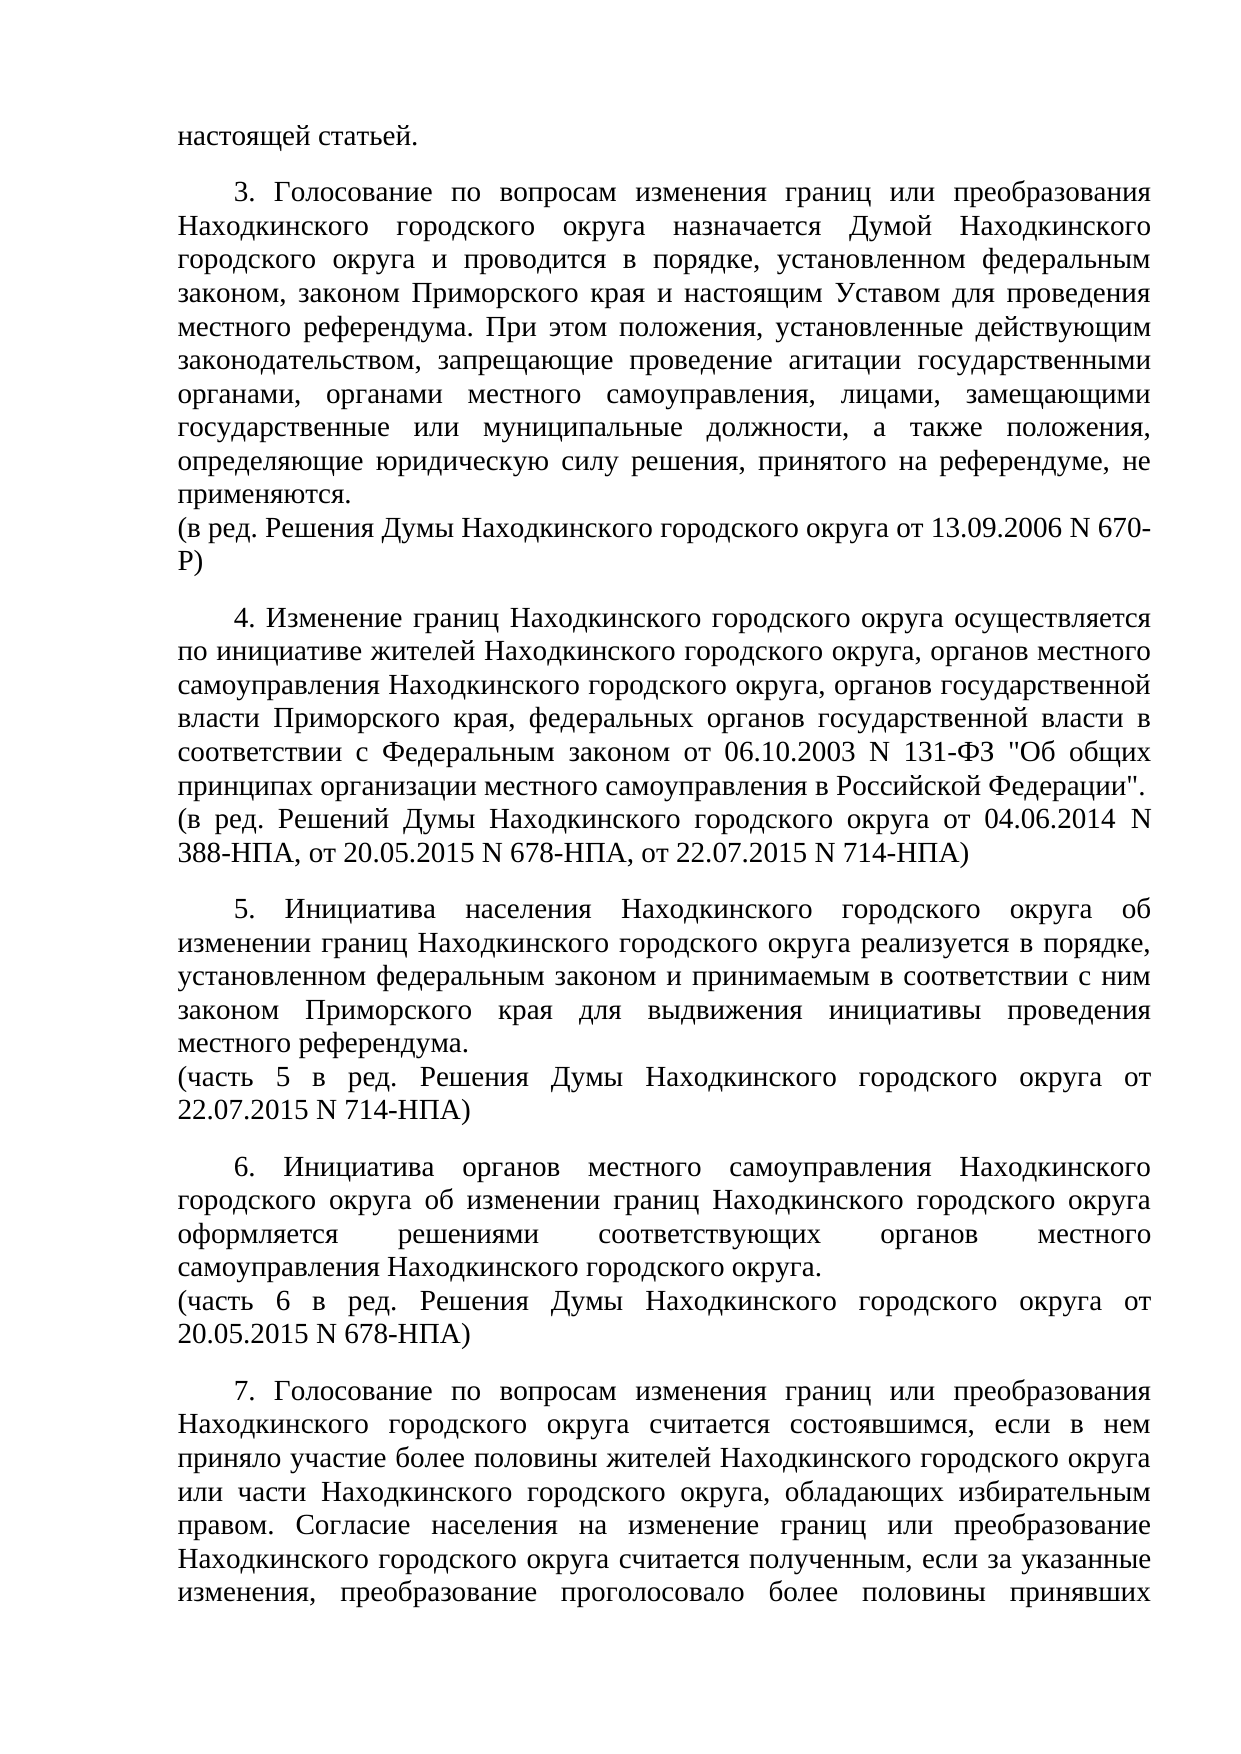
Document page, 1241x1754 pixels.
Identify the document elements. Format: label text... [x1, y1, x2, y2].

text 5. Инициатива населения Находкинского городского округа об изменении границ Находкинского городского округа реализуется в порядке, установленном федеральным законом и принимаемым в соответствии с ним законом Приморского края для выдвижения инициативы проведения местного референдума. [177, 891, 1152, 1059]
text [177, 1373, 1152, 1608]
text 6. Инициатива органов местного самоуправления Находкинского городского округа об изменении границ Находкинского городского округа оформляется решениями соответствующих органов местного самоуправления Находкинского городского округа. [177, 1149, 1152, 1283]
text 3. Голосование по вопросам изменения границ или преобразования Находкинского городского округа назначается Думой Находкинского городского округа и проводится в порядке, установленном федеральным законом, законом Приморского края и настоящим Уставом для проведения местного референдума. При этом положения, установленные действующим законодательством, запрещающие проведение агитации государственными органами, органами местного самоуправления, лицами, замещающими государственные или муниципальные должности, а также положения, определяющие юридическую силу решения, принятого на референдуме, не применяются. [177, 174, 1152, 510]
text 4. Изменение границ Находкинского городского округа осуществляется по инициативе жителей Находкинского городского округа, органов местного самоуправления Находкинского городского округа, органов государственной власти Приморского края, федеральных органов государственной власти в соответствии с Федеральным законом от 06.10.2003 N 131-ФЗ "Об общих принципах организации местного самоуправления в Российской Федерации". [177, 600, 1152, 801]
text (часть 5 в ред. Решения Думы Находкинского городского округа от 22.07.2015 N 714-НПА) [177, 1059, 1152, 1126]
text (в ред. Решения Думы Находкинского городского округа от 13.09.2006 N 670-Р) [177, 510, 1152, 577]
text (в ред. Решений Думы Находкинского городского округа от 04.06.2014 N 388-НПА, от 20.05.2015 N 678-НПА, от 22.07.2015 N 714-НПА) [177, 801, 1152, 868]
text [177, 118, 1152, 152]
text (часть 6 в ред. Решения Думы Находкинского городского округа от 20.05.2015 N 678-НПА) [177, 1283, 1152, 1350]
